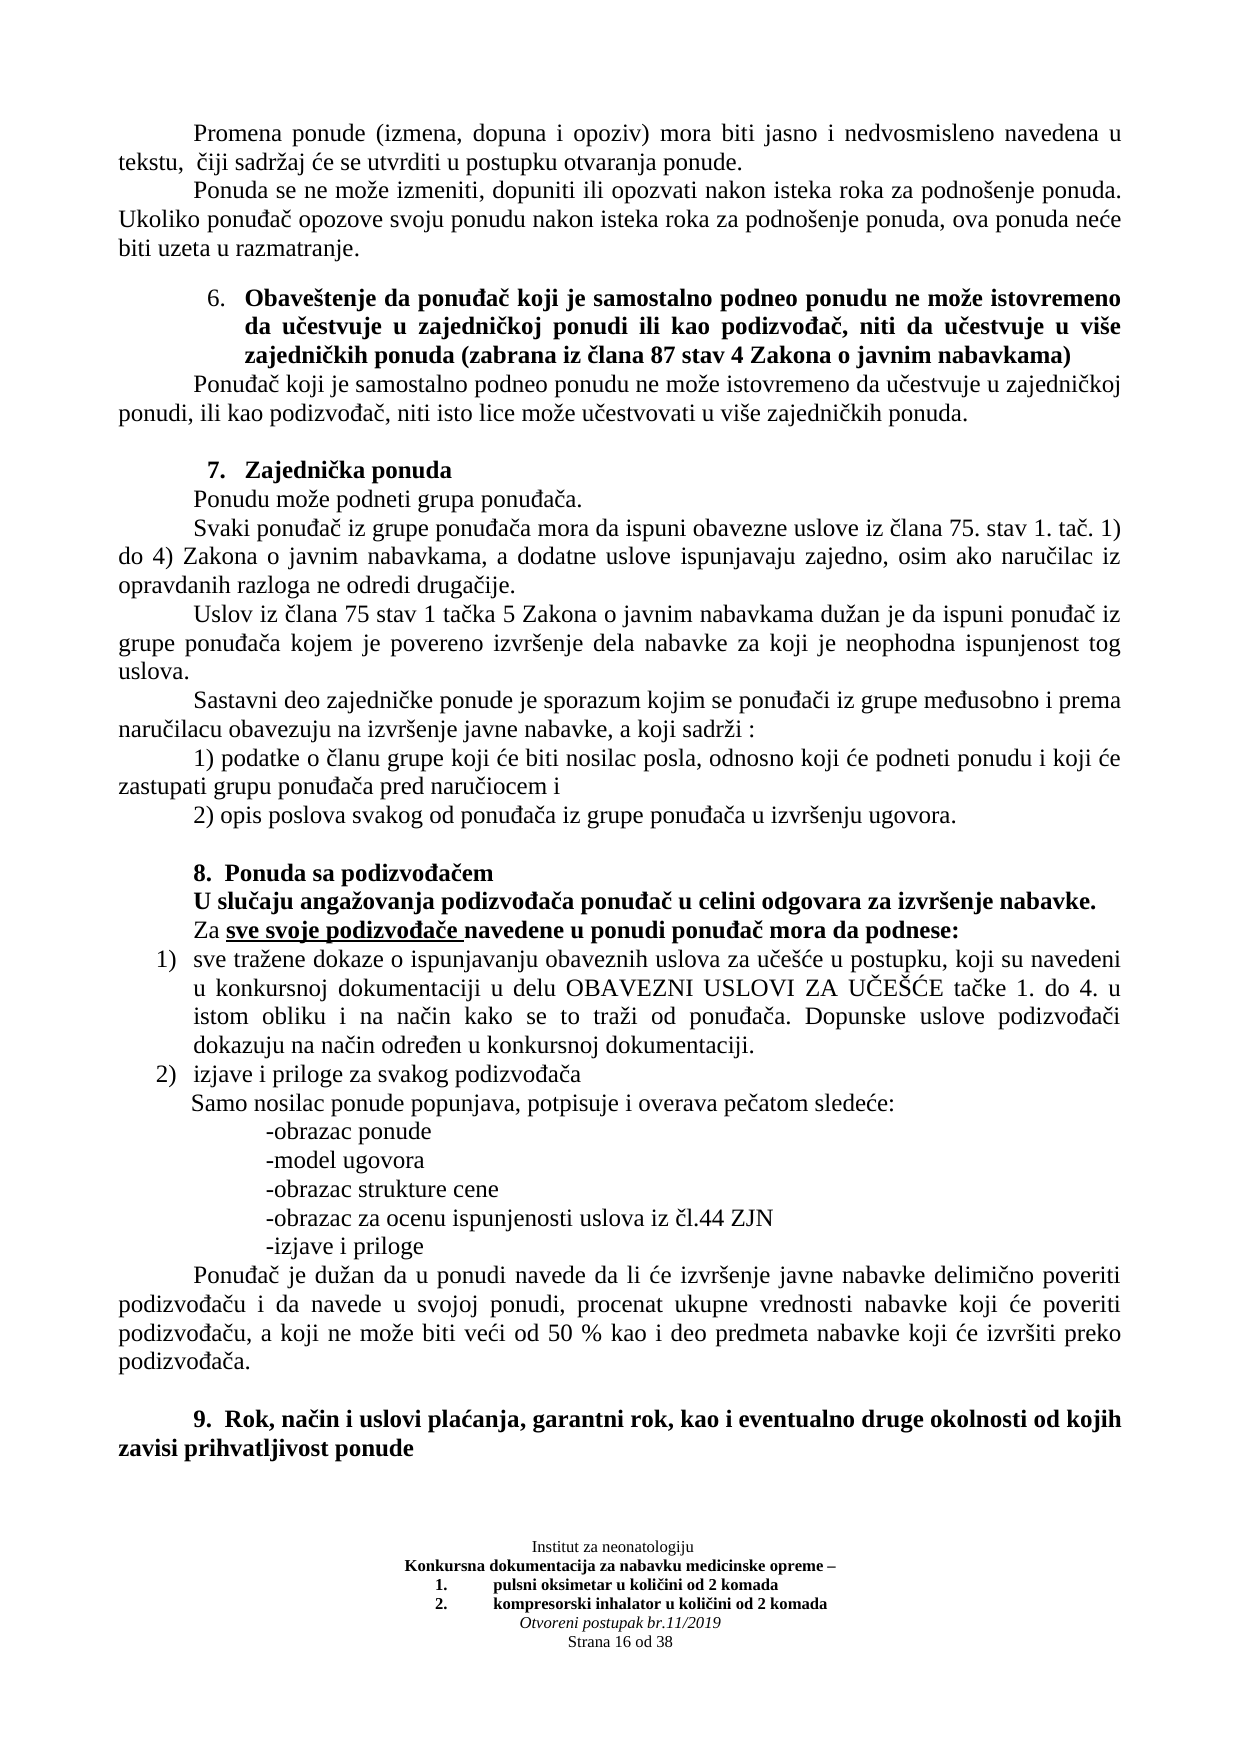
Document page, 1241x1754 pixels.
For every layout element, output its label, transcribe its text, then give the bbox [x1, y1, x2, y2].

list izjave i priloge za svakog podizvođača [156, 1059, 1122, 1088]
text Sastavni deo zajedničke ponude je sporazum kojim se ponuđači iz grupe međusobno i prema naručilacu obavezuju na izvršenje javne nabavke, a koji sadrži : [118, 685, 1122, 743]
text Ponuđač je dužan da u ponudi navede da li će izvršenje javne nabavke delimično poveriti podizvođaču i da navede u svojoj ponudi, procenat ukupne vrednosti nabavke koji će poveriti podizvođaču, a koji ne može biti veći od 50 % kao i deo predmeta nabavke koji će izvršiti preko podizvođača. [118, 1260, 1122, 1375]
text 9. Rok, način i uslovi plaćanja, garantni rok, kao i eventualno druge okolnosti od kojih zavisi prihvatljivost ponude [118, 1404, 1122, 1461]
text 1) podatke o članu grupe koji će biti nosilac posla, odnosno koji će podneti ponudu i koji će zastupati grupu ponuđača pred naručiocem i [118, 743, 1122, 800]
list sve tražene dokaze o ispunjavanju obaveznih uslova za učešće u postupku, koji su navedeni u konkursnoj dokumentaciji u delu OBAVEZNI USLOVI ZA UČEŠĆE tačke 1. do 4. u istom obliku i na način kako se to traži od ponuđača. Dopunske uslove podizvođači dokazuju na način određen u konkursnoj dokumentaciji. [156, 944, 1122, 1059]
text Ponuđač koji je samostalno podneo ponudu ne može istovremeno da učestvuje u zajedničkoj ponudi, ili kao podizvođač, niti isto lice može učestvovati u više zajedničkih ponuda. [118, 369, 1122, 426]
list Ponuda se ne može izmeniti, dopuniti ili opozvati nakon isteka roka za podnošenje ponuda. Ukoliko ponuđač opozove svoju ponudu nakon isteka roka za podnošenje ponuda, ova ponuda neće biti uzeta u razmatranje. [118, 176, 1122, 262]
text U slučaju angažovanja podizvođača ponuđač u celini odgovara za izvršenje nabavke. [118, 886, 1122, 915]
text -obrazac ponude [191, 1116, 1122, 1145]
text 8. Ponuda sa podizvođačem [118, 858, 1122, 886]
text Promena ponude (izmena, dopuna i opoziv) mora biti jasno i nedvosmisleno navedena u tekstu, čiji sadržaj će se utvrditi u postupku otvaranja ponude. [118, 118, 1122, 176]
list Zajednička ponuda [207, 455, 1122, 484]
text -obrazac za ocenu ispunjenosti uslova iz čl.44 ZJN [191, 1203, 1122, 1231]
list Obaveštenje da ponuđač koji je samostalno podneo ponudu ne može istovremeno da učestvuje u zajedničkoj ponudi ili kao podizvođač, niti da učestvuje u više zajedničkih ponuda (zabrana iz člana 87 stav 4 Zakona o javnim nabavkama) [207, 283, 1122, 369]
text Uslov iz člana 75 stav 1 tačka 5 Zakona o javnim nabavkama dužan je da ispuni ponuđač iz grupe ponuđača kojem je povereno izvršenje dela nabavke za koji je neophodna ispunjenost tog uslova. [118, 599, 1122, 685]
text -izjave i priloge [191, 1231, 1122, 1260]
text Svaki ponuđač iz grupe ponuđača mora da ispuni obavezne uslove iz člana 75. stav 1. tač. 1) do 4) Zakona o javnim nabavkama, a dodatne uslove ispunjavaju zajedno, osim ako naručilac iz opravdanih razloga ne odredi drugačije. [118, 513, 1122, 599]
text -obrazac strukture cene [191, 1174, 1122, 1203]
text Za sve svoje podizvođače navedene u ponudi ponuđač mora da podnese: [118, 915, 1122, 944]
text Samo nosilac ponude popunjava, potpisuje i overava pečatom sledeće: [118, 1088, 1122, 1116]
text -model ugovora [191, 1145, 1122, 1174]
text 2) opis poslova svakog od ponuđača iz grupe ponuđača u izvršenju ugovora. [118, 800, 1122, 829]
text Ponudu može podneti grupa ponuđača. [118, 484, 1122, 513]
